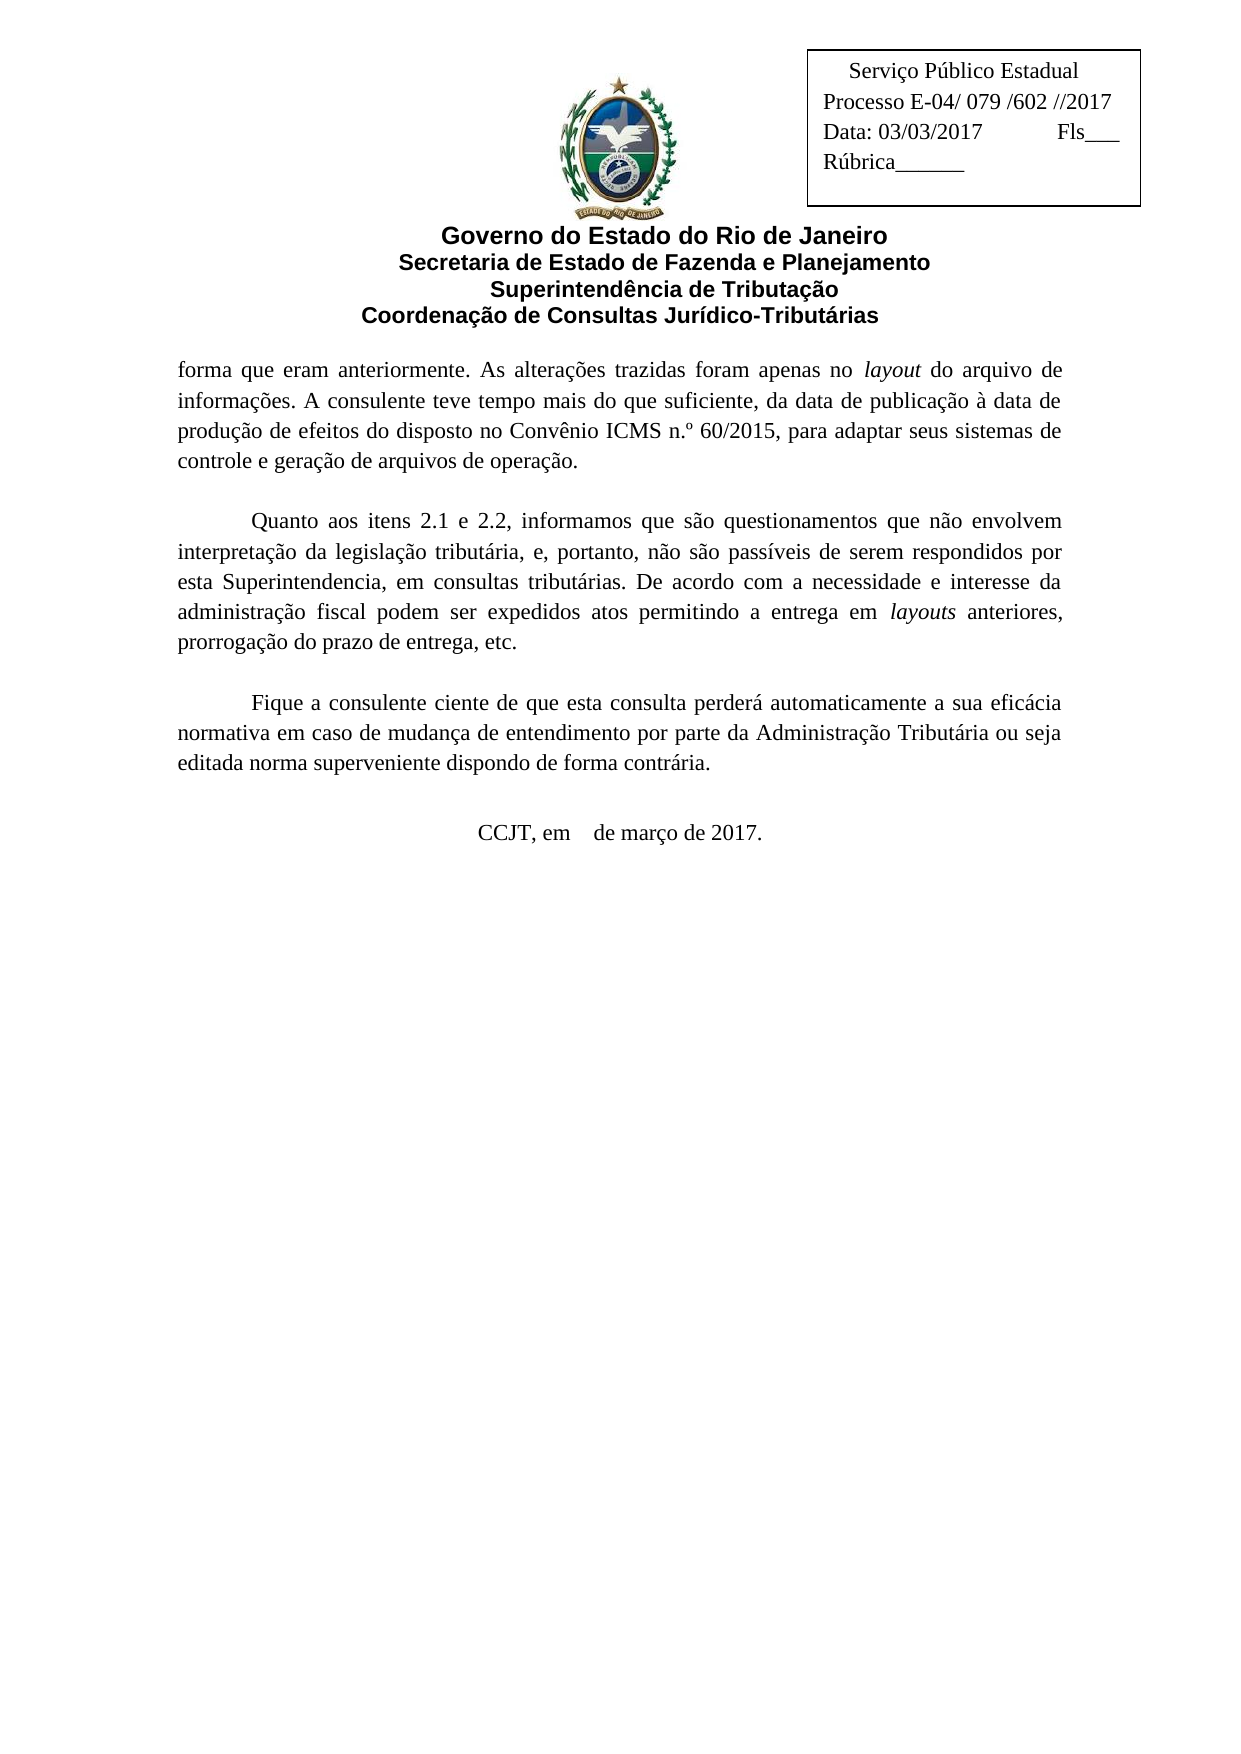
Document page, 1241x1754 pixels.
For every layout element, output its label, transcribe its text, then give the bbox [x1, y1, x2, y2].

text CCJT, em de março de 2017. [177, 819, 1063, 845]
picture [545, 73, 695, 221]
list Quanto aos itens 2.1 e 2.2, informamos que são questionamentos que não envolvem interpretação da legislação tributária, e, portanto, não são passíveis de serem respondidos por esta Superintendencia, em consultas tributárias. De acordo com a necessidade e interesse da administração fiscal podem ser expedidos atos permitindo a entrega em layouts anteriores, prorrogação do prazo de entrega, etc. [177, 507, 1063, 655]
list Fique a consulente ciente de que esta consulta perderá automaticamente a sua eficácia normativa em caso de mudança de entendimento por parte da Administração Tributária ou seja editada norma superveniente dispondo de forma contrária. [177, 689, 1063, 776]
